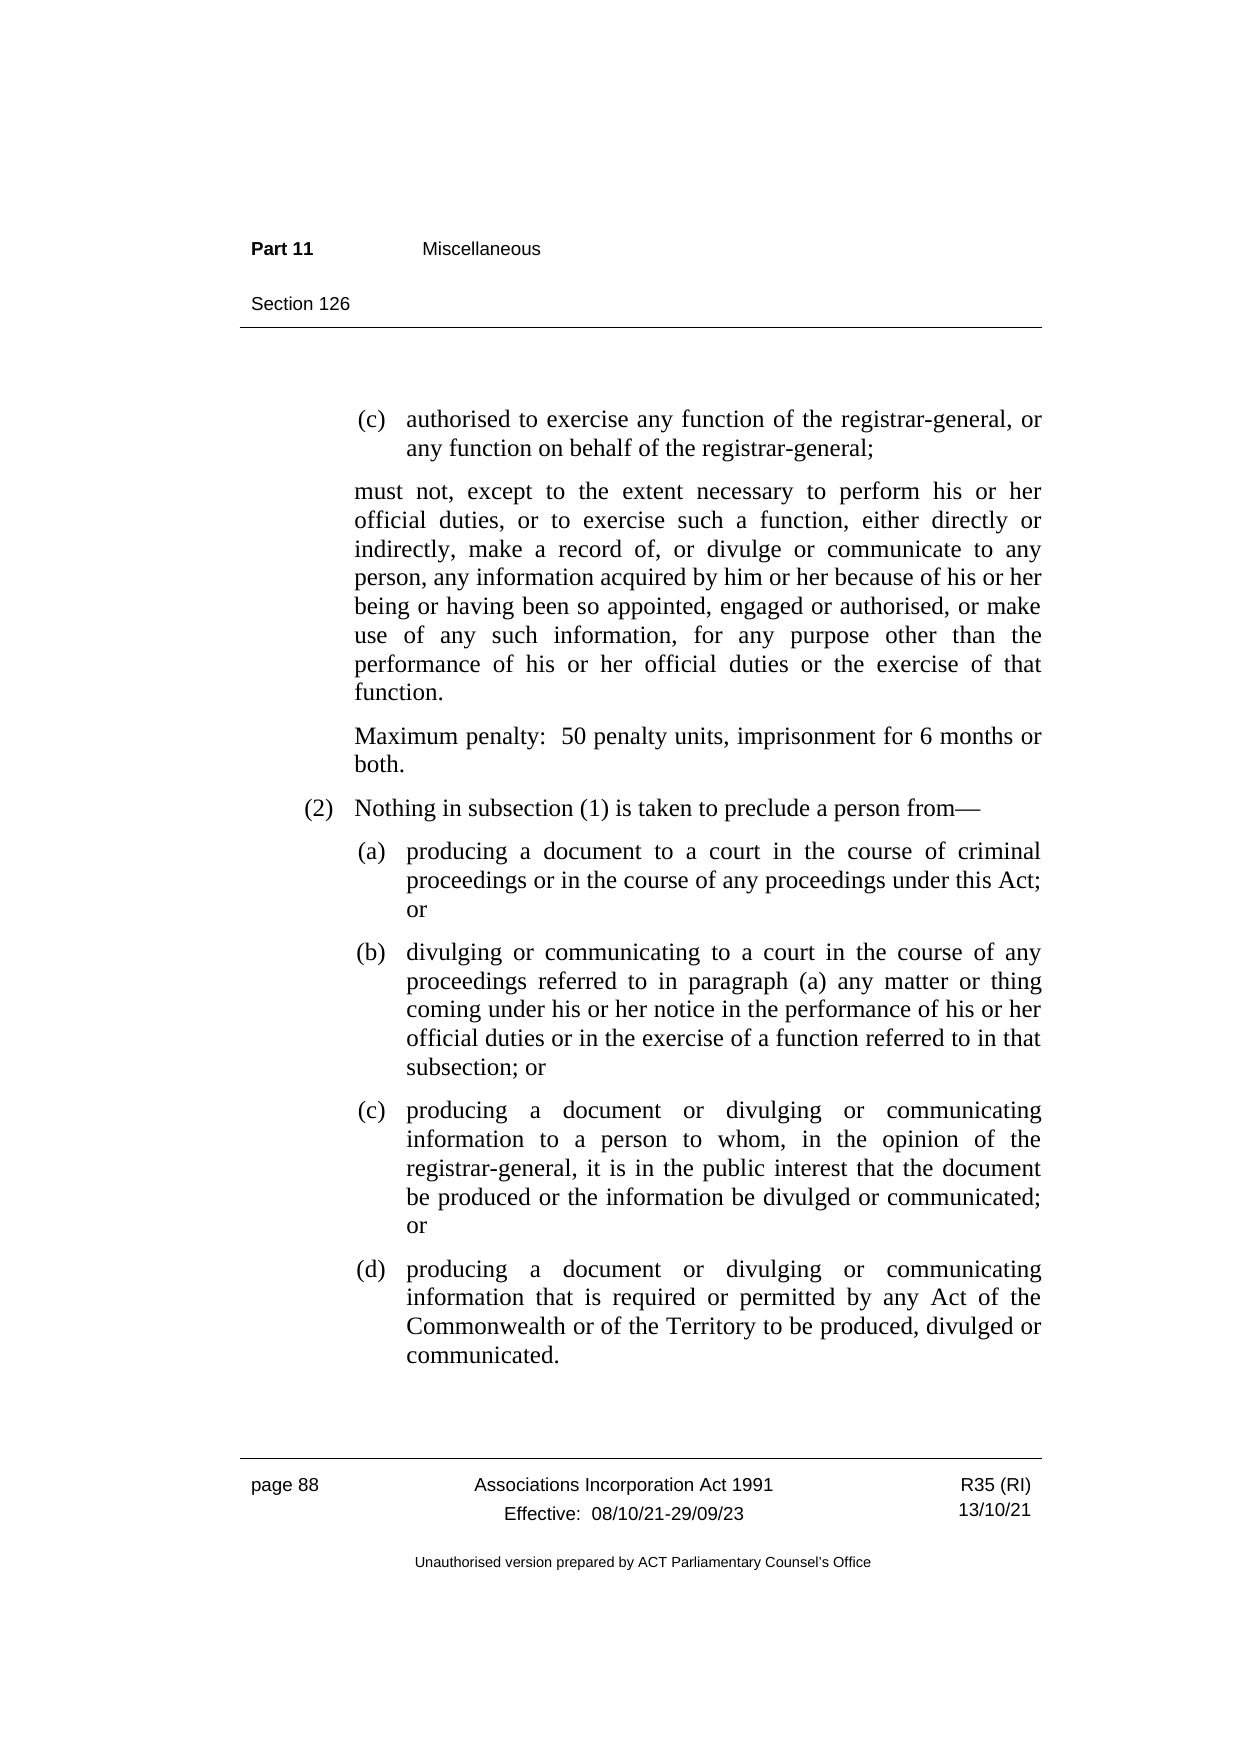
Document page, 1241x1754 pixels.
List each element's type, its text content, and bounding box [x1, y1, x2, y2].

text (c) producing a document or divulging or communicating information to a person to whom, in the opinion of the registrar-general, it is in the public interest that the document be produced or the information be divulged or communicated; or [239, 1095, 1042, 1239]
text Maximum penalty: 50 penalty units, imprisonment for 6 months or both. [354, 721, 1042, 778]
text (c) authorised to exercise any function of the registrar-general, or any function on behalf of the registrar-general; [239, 404, 1042, 462]
text (d) producing a document or divulging or communicating information that is required or permitted by any Act of the Commonwealth or of the Territory to be produced, divulged or communicated. [239, 1254, 1042, 1369]
text (a) producing a document to a court in the course of criminal proceedings or in the course of any proceedings under this Act; or [239, 836, 1042, 922]
text (2) Nothing in subsection (1) is taken to preclude a person from— [239, 793, 1042, 822]
text must not, except to the extent necessary to perform his or her official duties, or to exercise such a function, either directly or indirectly, make a record of, or divulge or communicate to any person, any information acquired by him or her because of his or her being or having been so appointed, engaged or authorised, or make use of any such information, for any purpose other than the performance of his or her official duties or the exercise of that function. [354, 476, 1042, 706]
text (b) divulging or communicating to a court in the course of any proceedings referred to in paragraph (a) any matter or thing coming under his or her notice in the performance of his or her official duties or in the exercise of a function referred to in that subsection; or [239, 937, 1042, 1081]
